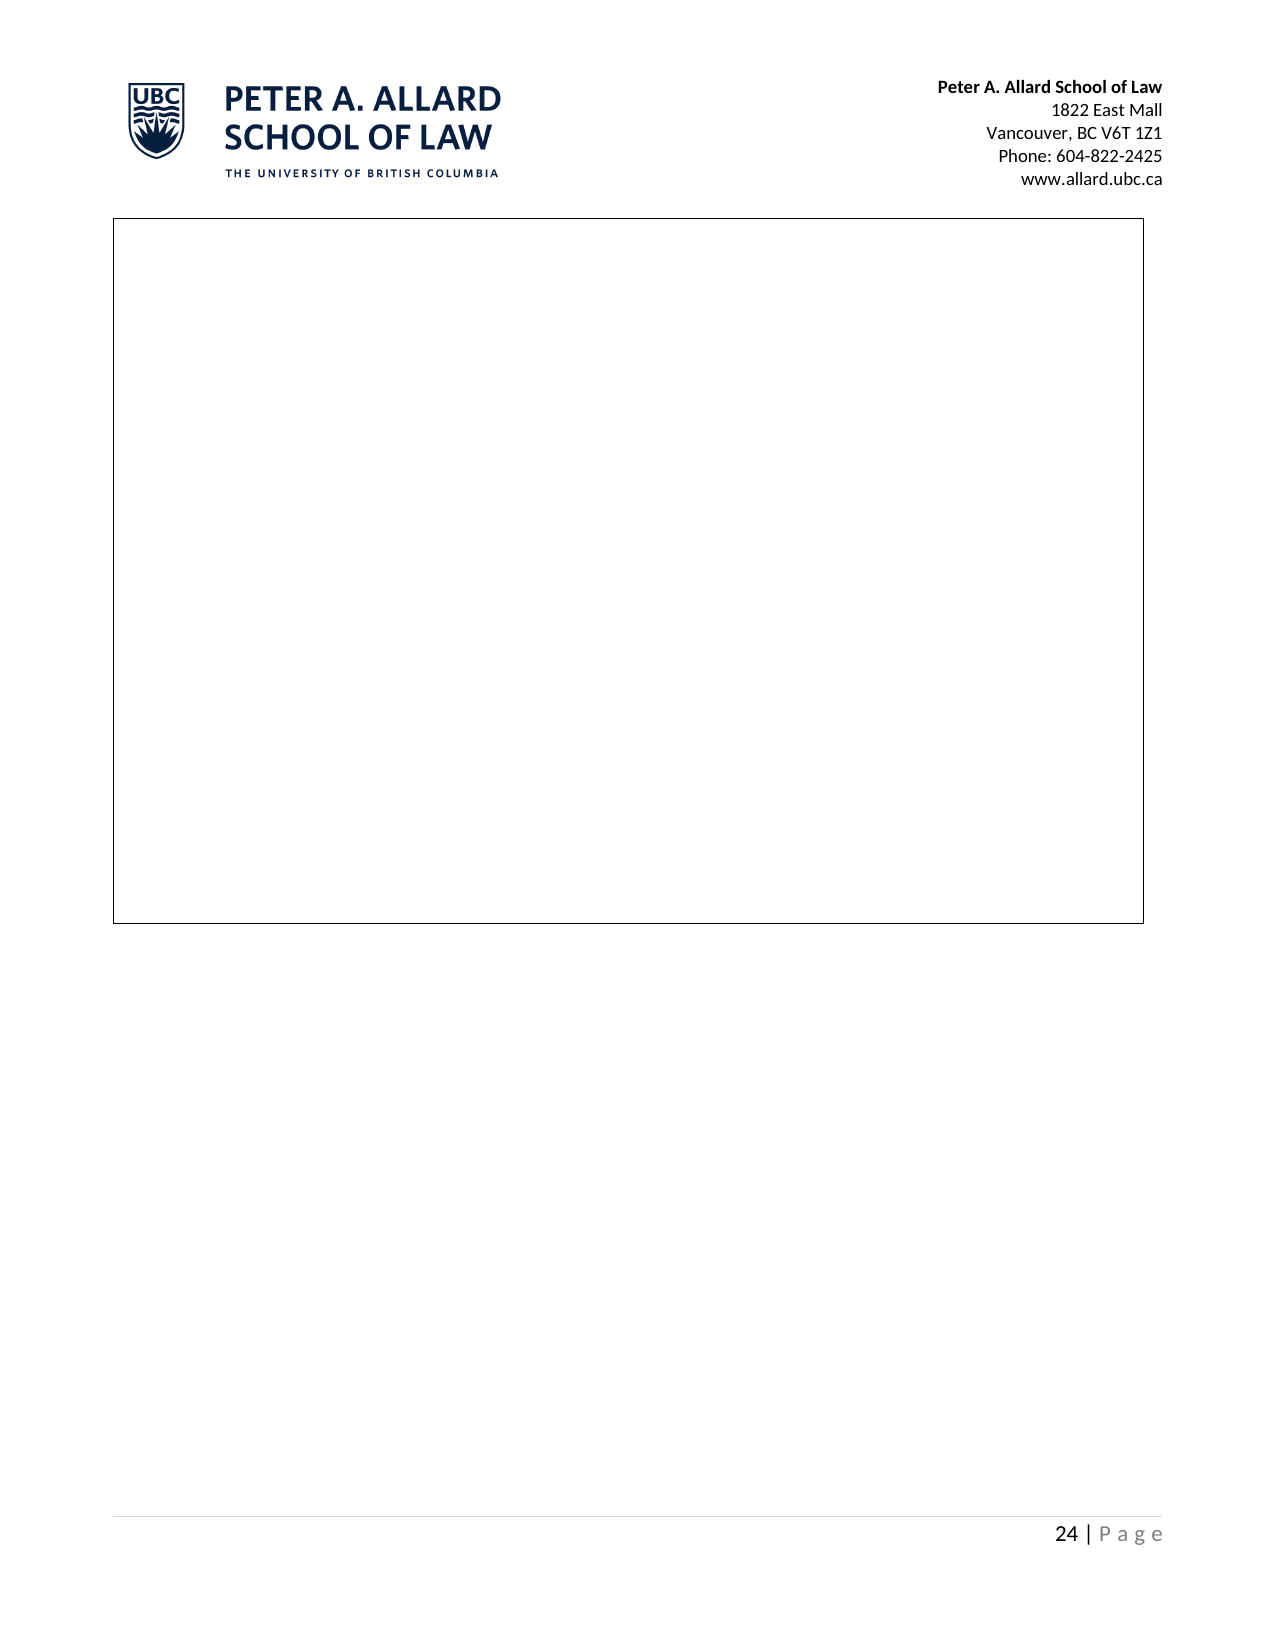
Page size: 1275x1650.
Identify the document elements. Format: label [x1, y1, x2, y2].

picture [107, 71, 522, 189]
table_header [114, 219, 1143, 923]
